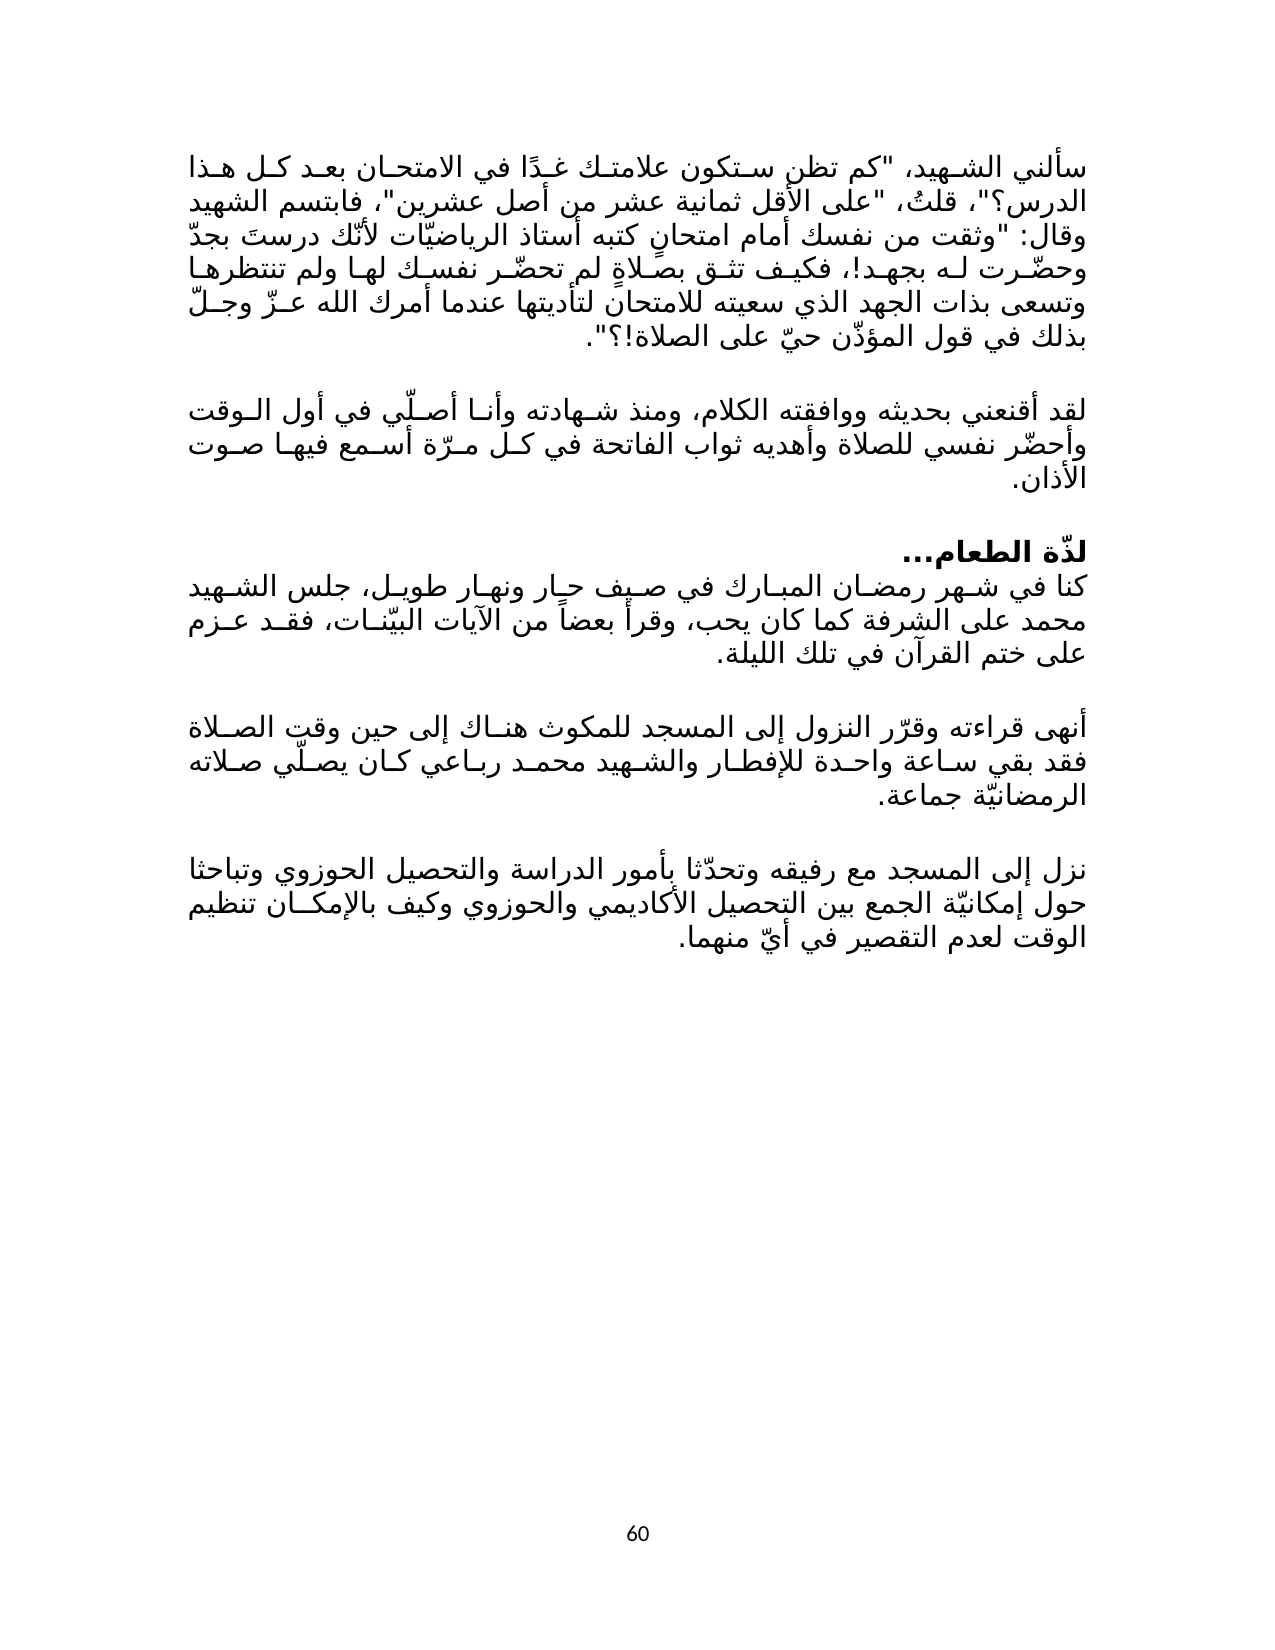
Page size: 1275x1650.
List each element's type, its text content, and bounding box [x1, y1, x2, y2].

text كنا في شهر رمضان المبارك في صيف حار ونهار طويل، جلس الشهيد محمد على الشرفة كما كان يحب، وقرأ بعضاً من الآيات البيّنات، فقد عزم على ختم القرآن في تلك الليلة. [187, 569, 1087, 671]
text سألني الشهيد، "كم تظن ستكون علامتك غدًا في الامتحان بعد كل هذا الدرس؟"، قلتُ، "على الأقل ثمانية عشر من أصل عشرين"، فابتسم الشهيد وقال: "وثقت من نفسك أمام امتحانٍ كتبه أستاذ الرياضيّات لأنّك درستَ بجدّ وحضّرت له بجهد!، فكيف تثق بصلاةٍ لم تحضّر نفسك لها ولم تنتظرها وتسعى بذات الجهد الذي سعيته للامتحان لتأديتها عندما أمرك الله عزّ وجلّ بذلك في قول المؤذّن حيّ على الصلاة!؟". [187, 150, 1087, 354]
text أنهى قراءته وقرّر النزول إلى المسجد للمكوث هناك إلى حين وقت الصلاة فقد بقي ساعة واحدة للإفطار والشهيد محمد رباعي كان يصلّي صلاته الرمضانيّة جماعة. [187, 711, 1087, 812]
text نزل إلى المسجد مع رفيقه وتحدّثا بأمور الدراسة والتحصيل الحوزوي وتباحثا حول إمكانيّة الجمع بين التحصيل الأكاديمي والحوزوي وكيف بالإمكان تنظيم الوقت لعدم التقصير في أيّ منهما. [187, 852, 1087, 954]
text لذّة الطعام... [187, 535, 1087, 569]
text لقد أقنعني بحديثه ووافقته الكلام، ومنذ شهادته وأنا أصلّي في أول الوقت وأحضّر نفسي للصلاة وأهديه ثواب الفاتحة في كل مرّة أسمع فيها صوت الأذان. [187, 393, 1087, 495]
